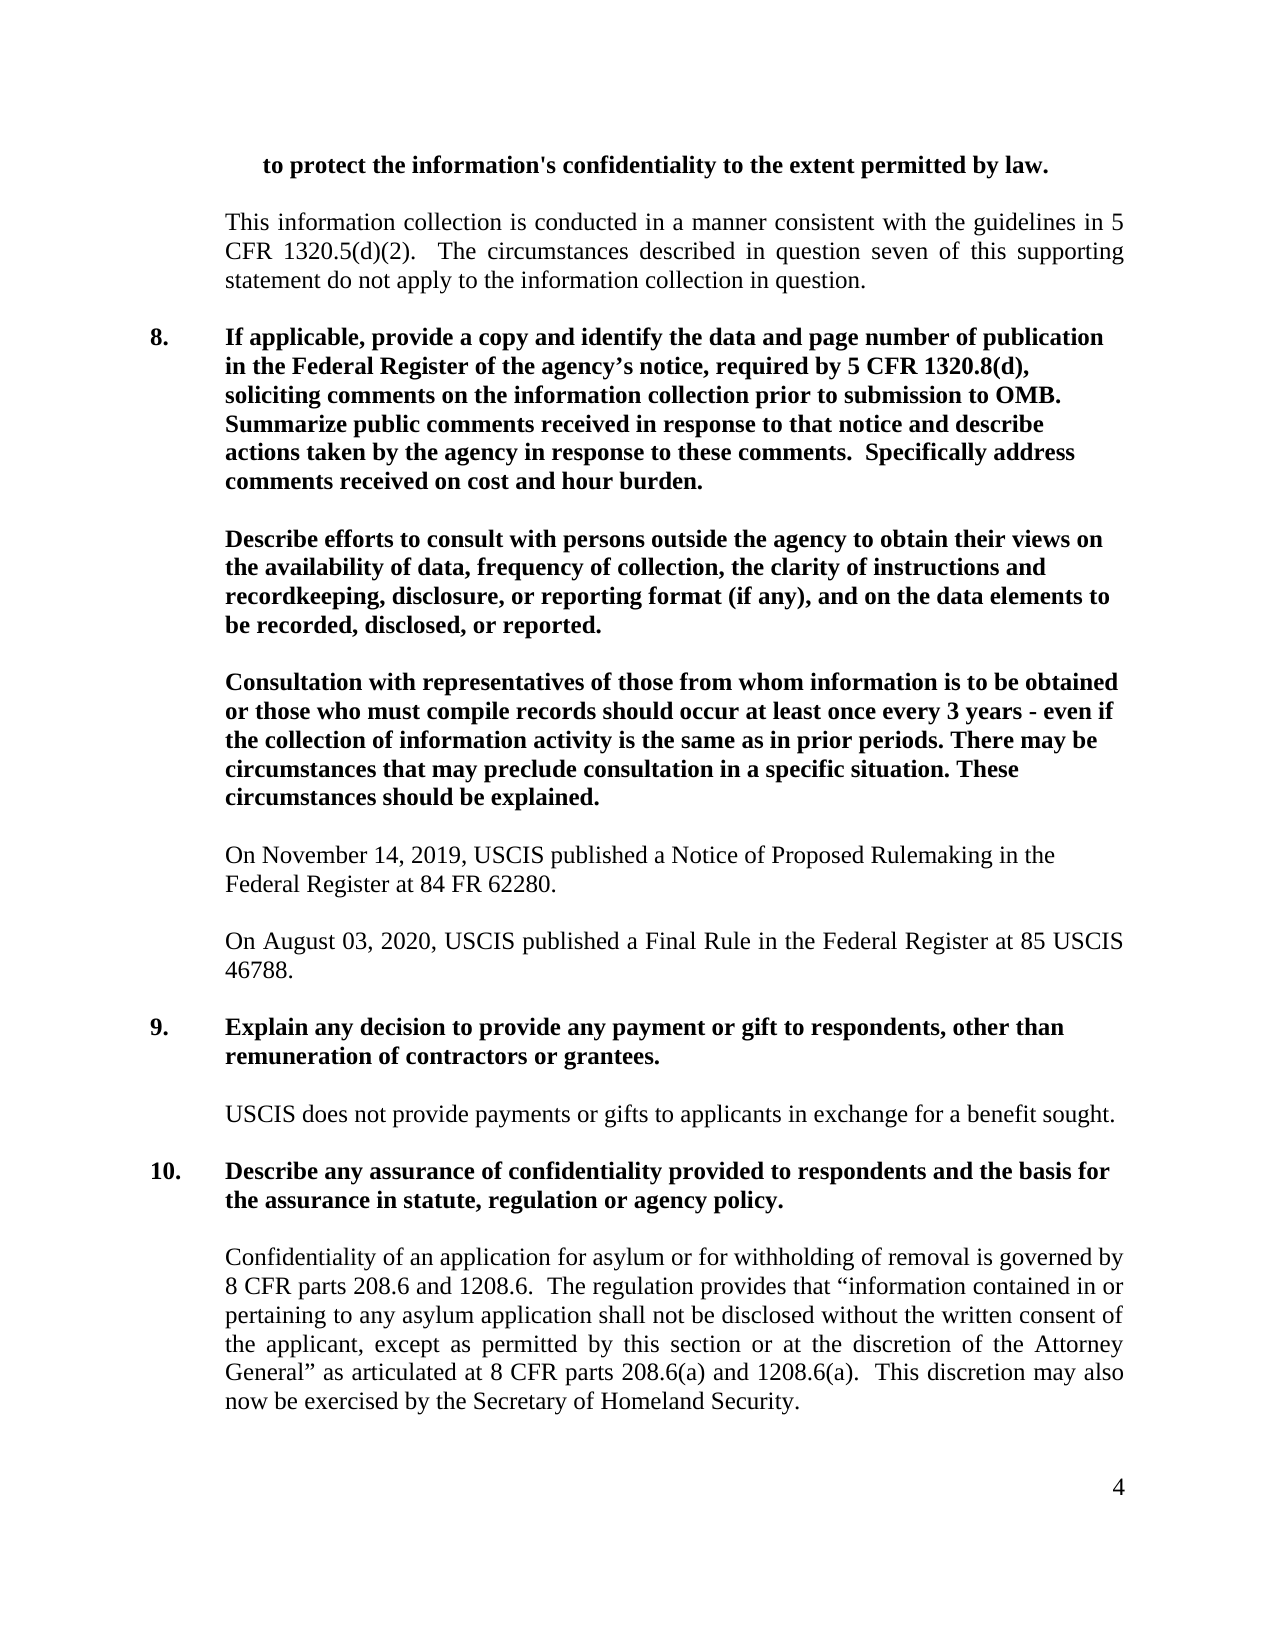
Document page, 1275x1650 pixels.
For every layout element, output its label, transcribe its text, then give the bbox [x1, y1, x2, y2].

text Consultation with representatives of those from whom information is to be obtained or those who must compile records should occur at least once every 3 years - even if the collection of information activity is the same as in prior periods. There may be circumstances that may preclude consultation in a specific situation. These circumstances should be explained. [225, 667, 1125, 811]
text USCIS does not provide payments or gifts to applicants in exchange for a benefit sought. [225, 1099, 1125, 1127]
text 8. If applicable, provide a copy and identify the data and page number of publication in the Federal Register of the agency’s notice, required by 5 CFR 1320.8(d), soliciting comments on the information collection prior to submission to OMB. Summarize public comments received in response to that notice and describe actions taken by the agency in response to these comments. Specifically address comments received on cost and hour burden. [150, 322, 1125, 495]
text This information collection is conducted in a manner consistent with the guidelines in 5 CFR 1320.5(d)(2). The circumstances described in question seven of this supporting statement do not apply to the information collection in question. [225, 207, 1125, 294]
text Describe efforts to consult with persons outside the agency to obtain their views on the availability of data, frequency of collection, the clarity of instructions and recordkeeping, disclosure, or reporting format (if any), and on the data elements to be recorded, disclosed, or reported. [225, 524, 1125, 639]
text On August 03, 2020, USCIS published a Final Rule in the Federal Register at 85 USCIS 46788. [225, 926, 1125, 984]
text 9. Explain any decision to provide any payment or gift to respondents, other than remuneration of contractors or grantees. [150, 1012, 1125, 1070]
text 10. Describe any assurance of confidentiality provided to respondents and the basis for the assurance in statute, regulation or agency policy. [150, 1156, 1125, 1214]
text On November 14, 2019, USCIS published a Notice of Proposed Rulemaking in the Federal Register at 84 FR 62280. [225, 840, 1125, 897]
text Confidentiality of an application for asylum or for withholding of removal is governed by 8 CFR parts 208.6 and 1208.6. The regulation provides that “information contained in or pertaining to any asylum application shall not be disclosed without the written consent of the applicant, except as permitted by this section or at the discretion of the Attorney General” as articulated at 8 CFR parts 208.6(a) and 1208.6(a). This discretion may also now be exercised by the Secretary of Homeland Security. [225, 1242, 1125, 1415]
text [225, 150, 1125, 179]
